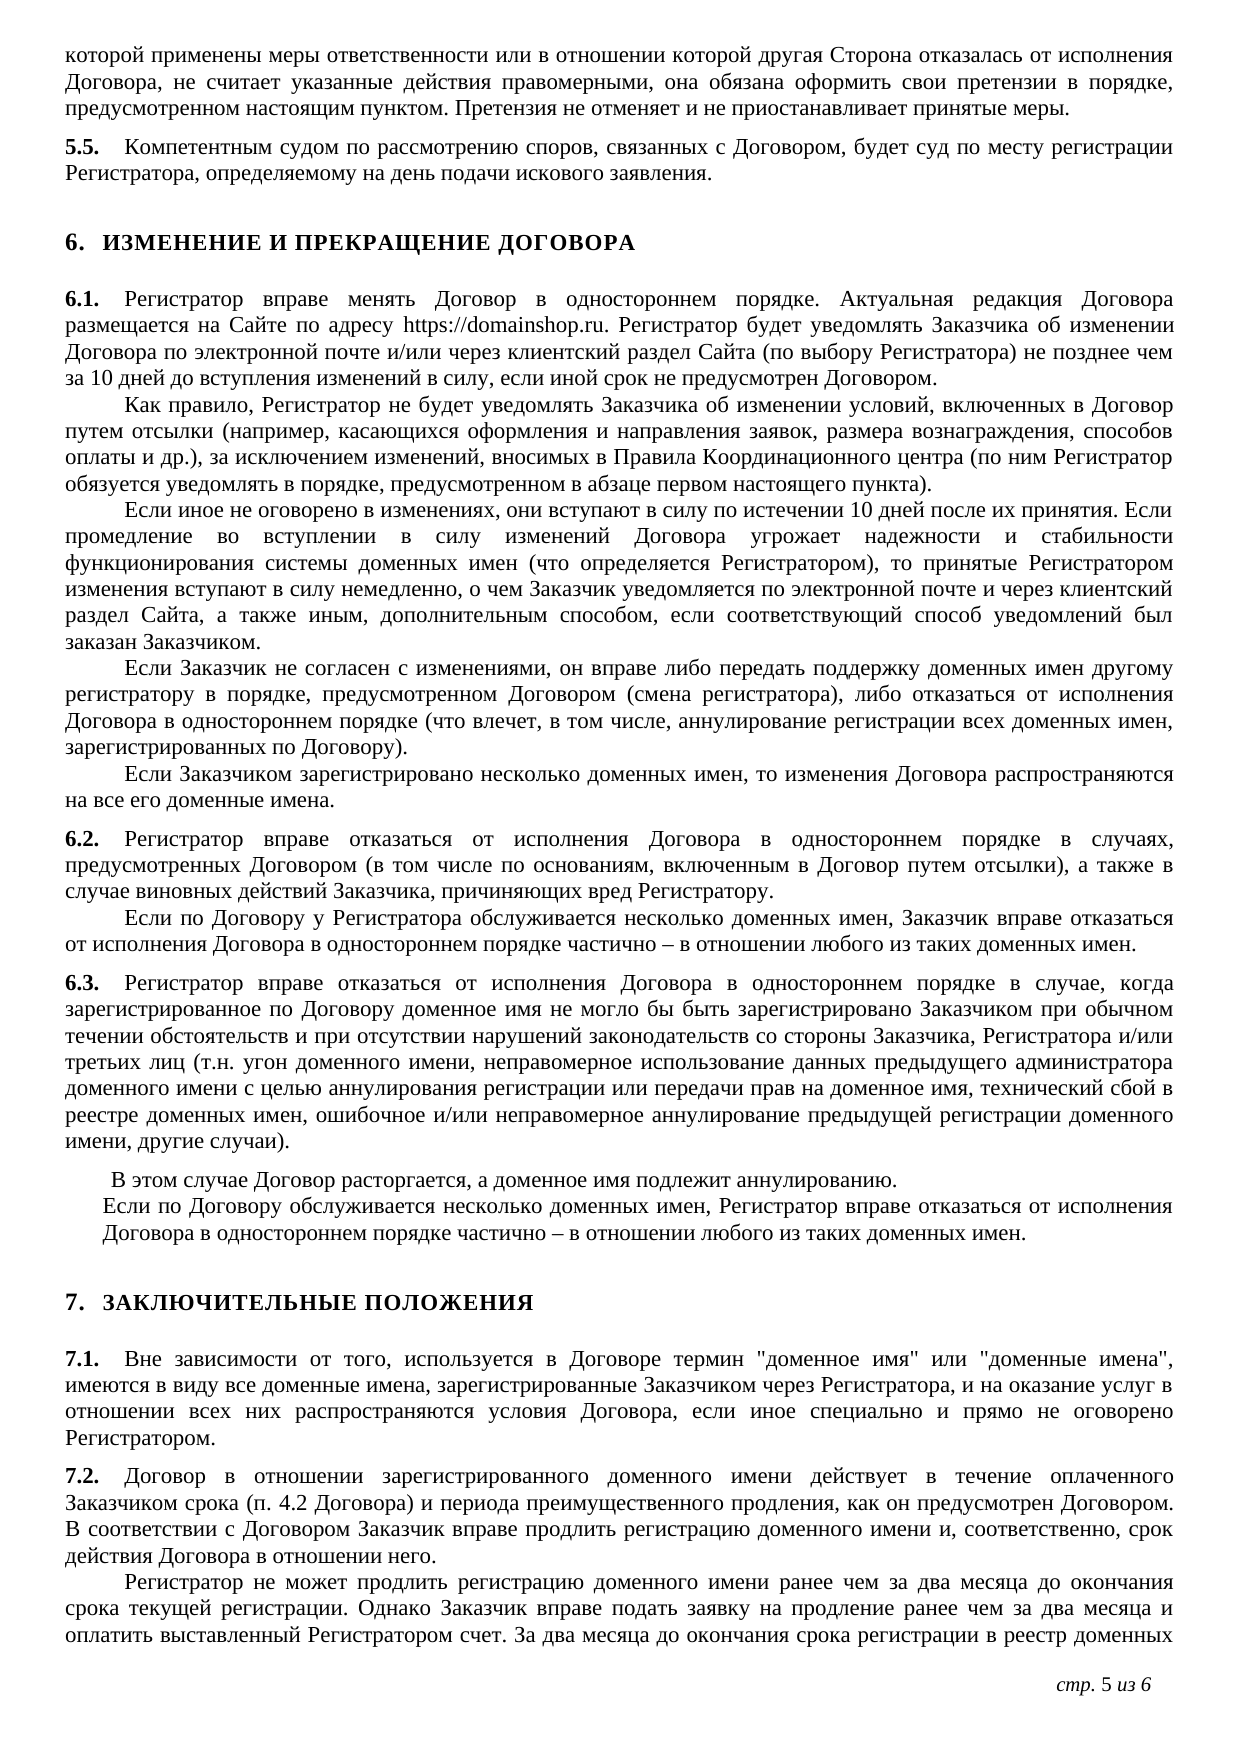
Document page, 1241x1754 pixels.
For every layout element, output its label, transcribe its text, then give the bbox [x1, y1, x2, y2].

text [65, 1568, 1175, 1647]
list ИЗМЕНЕНИЕ И ПРЕКРАЩЕНИЕ ДОГОВОРА [65, 227, 1175, 256]
text Если по Договору у Регистратора обслуживается несколько доменных имен, Заказчик вправе отказаться от исполнения Договора в одностороннем порядке частично – в отношении любого из таких доменных имен. [65, 904, 1175, 957]
list Договор в отношении зарегистрированного доменного имени действует в течение оплаченного Заказчиком срока (п. 4.2 Договора) и периода преимущественного продления, как он предусмотрен Договором. В соответствии с Договором Заказчик вправе продлить регистрацию доменного имени и, соответственно, срок действия Договора в отношении него. [65, 1463, 1175, 1568]
list ЗАКЛЮЧИТЕЛЬНЫЕ ПОЛОЖЕНИЯ [65, 1287, 1175, 1316]
text Если иное не оговорено в изменениях, они вступают в силу по истечении 10 дней после их принятия. Если промедление во вступлении в силу изменений Договора угрожает надежности и стабильности функционирования системы доменных имен (что определяется Регистратором), то принятые Регистратором изменения вступают в силу немедленно, о чем Заказчик уведомляется по электронной почте и через клиентский раздел Сайта, а также иным, дополнительным способом, если соответствующий способ уведомлений был заказан Заказчиком. [65, 496, 1175, 654]
list Регистратор вправе менять Договор в одностороннем порядке. Актуальная редакция Договора размещается на Сайте по адресу https://domainshop.ru. Регистратор будет уведомлять Заказчика об изменении Договора по электронной почте и/или через клиентский раздел Сайта (по выбору Регистратора) не позднее чем за 10 дней до вступления изменений в силу, если иной срок не предусмотрен Договором. [65, 285, 1175, 391]
text В этом случае Договор расторгается, а доменное имя подлежит аннулированию. [65, 1166, 1175, 1192]
list Компетентным судом по рассмотрению споров, связанных с Договором, будет суд по месту регистрации Регистратора, определяемому на день подачи искового заявления. [65, 133, 1175, 186]
text Если Заказчик не согласен с изменениями, он вправе либо передать поддержку доменных имен другому регистратору в порядке, предусмотренном Договором (смена регистратора), либо отказаться от исполнения Договора в одностороннем порядке (что влечет, в том числе, аннулирование регистрации всех доменных имен, зарегистрированных по Договору). [65, 654, 1175, 759]
list Если по Договору обслуживается несколько доменных имен, Регистратор вправе отказаться от исполнения Договора в одностороннем порядке частично – в отношении любого из таких доменных имен. [102, 1192, 1175, 1245]
list Вне зависимости от того, используется в Договоре термин "доменное имя" или "доменные имена", имеются в виду все доменные имена, зарегистрированные Заказчиком через Регистратора, и на оказание услуг в отношении всех них распространяются условия Договора, если иное специально и прямо не оговорено Регистратором. [65, 1345, 1175, 1450]
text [65, 41, 1175, 120]
text Как правило, Регистратор не будет уведомлять Заказчика об изменении условий, включенных в Договор путем отсылки (например, касающихся оформления и направления заявок, размера вознаграждения, способов оплаты и др.), за исключением изменений, вносимых в Правила Координационного центра (по ним Регистратор обязуется уведомлять в порядке, предусмотренном в абзаце первом настоящего пункта). [65, 391, 1175, 496]
list Регистратор вправе отказаться от исполнения Договора в одностороннем порядке в случаях, предусмотренных Договором (в том числе по основаниям, включенным в Договор путем отсылки), а также в случае виновных действий Заказчика, причиняющих вред Регистратору. [65, 825, 1175, 904]
text Если Заказчиком зарегистрировано несколько доменных имен, то изменения Договора распространяются на все его доменные имена. [65, 759, 1175, 812]
list Регистратор вправе отказаться от исполнения Договора в одностороннем порядке в случае, когда зарегистрированное по Договору доменное имя не могло бы быть зарегистрировано Заказчиком при обычном течении обстоятельств и при отсутствии нарушений законодательств со стороны Заказчика, Регистратора и/или третьих лиц (т.н. угон доменного имени, неправомерное использование данных предыдущего администратора доменного имени с целью аннулирования регистрации или передачи прав на доменное имя, технический сбой в реестре доменных имен, ошибочное и/или неправомерное аннулирование предыдущей регистрации доменного имени, другие случаи). [65, 969, 1175, 1153]
